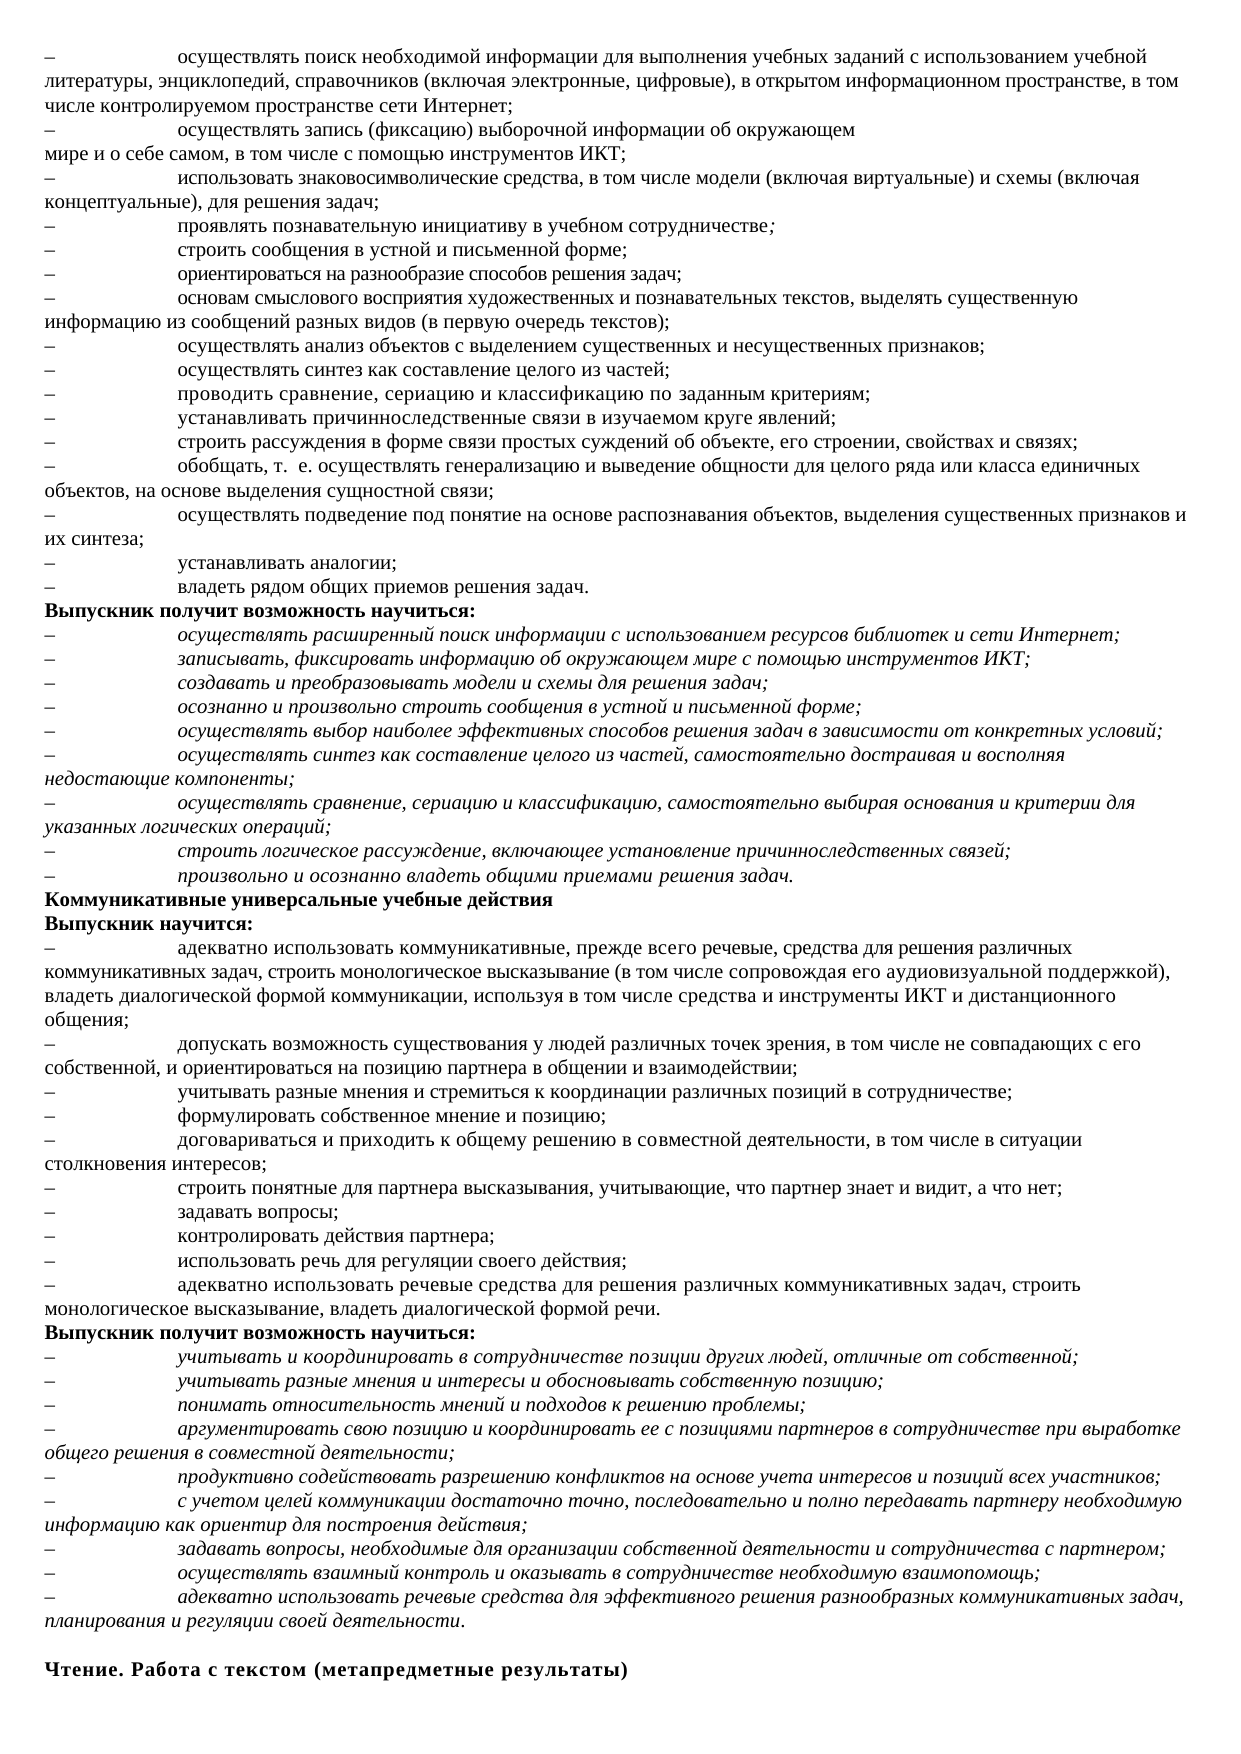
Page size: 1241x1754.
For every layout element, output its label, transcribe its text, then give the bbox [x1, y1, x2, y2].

list осуществлять запись (фиксацию) выборочной информации об окружающем мире и о себе самом, в том числе с помощью инструментов ИКТ; [44, 117, 1196, 165]
list допускать возможность существования у людей различных точек зрения, в том числе не совпадающих с его собственной, и ориентироваться на позицию партнера в общении и взаимодействии; [44, 1031, 1196, 1079]
list осуществлять сравнение, сериацию и классификацию, самостоятельно выбирая основания и критерии для указанных логических операций; [44, 790, 1196, 838]
list использовать знаково­символические средства, в том числе модели (включая виртуальные) и схемы (включая концептуальные), для решения задач; [44, 165, 1196, 213]
list владеть рядом общих приемов решения задач. [44, 574, 1196, 598]
text Выпускник научится: [44, 911, 1196, 935]
list адекватно использовать коммуникативные, прежде всего речевые, средства для решения различных коммуникативных задач, строить монологическое высказывание (в том числе сопровождая его аудиовизуальной поддержкой), владеть диалогической формой коммуникации, используя в том числе средства и инструменты ИКТ и дистанционного общения; [44, 935, 1196, 1031]
list осуществлять взаимный контроль и оказывать в сотрудничестве необходимую взаимопомощь; [44, 1560, 1196, 1584]
list осуществлять расширенный поиск информации с использованием ресурсов библиотек и сети Интернет; [44, 622, 1196, 646]
list осуществлять анализ объектов с выделением существенных и несущественных признаков; [44, 333, 1196, 357]
list проявлять познавательную инициативу в учебном сотрудничестве; [44, 213, 1196, 237]
list осуществлять синтез как составление целого из частей; [44, 357, 1196, 381]
list проводить сравнение, сериацию и классификацию по заданным критериям; [44, 381, 1196, 405]
text Выпускник получит возможность научиться: [44, 598, 1196, 622]
list учитывать разные мнения и интересы и обосновывать собственную позицию; [44, 1368, 1196, 1392]
list строить рассуждения в форме связи простых суждений об объекте, его строении, свойствах и связях; [44, 429, 1196, 453]
list учитывать и координировать в сотрудничестве позиции других людей, отличные от собственной; [44, 1344, 1196, 1368]
list задавать вопросы, необходимые для организации собственной деятельности и сотрудничества с партнером; [44, 1536, 1196, 1560]
list осознанно и произвольно строить сообщения в устной и письменной форме; [44, 694, 1196, 718]
list понимать относительность мнений и подходов к решению проблемы; [44, 1392, 1196, 1416]
list использовать речь для регуляции своего действия; [44, 1247, 1196, 1272]
list устанавливать причинно­следственные связи в изучаемом круге явлений; [44, 405, 1196, 429]
list произвольно и осознанно владеть общими приемами решения задач. [44, 862, 1196, 887]
list осуществлять синтез как составление целого из частей, самостоятельно достраивая и восполняя недостающие компоненты; [44, 742, 1196, 790]
text Выпускник получит возможность научиться: [44, 1320, 1196, 1344]
list устанавливать аналогии; [44, 550, 1196, 574]
list строить логическое рассуждение, включающее установление причинно­следственных связей; [44, 838, 1196, 862]
list адекватно использовать речевые средства для решения различных коммуникативных задач, строить монологическое высказывание, владеть диалогической формой речи. [44, 1272, 1196, 1320]
list с учетом целей коммуникации достаточно точно, последовательно и полно передавать партнеру необходимую информацию как ориентир для построения действия; [44, 1488, 1196, 1536]
list аргументировать свою позицию и координировать ее с позициями партнеров в сотрудничестве при выработке общего решения в совместной деятельности; [44, 1416, 1196, 1464]
list строить понятные для партнера высказывания, учитывающие, что партнер знает и видит, а что нет; [44, 1175, 1196, 1199]
list контролировать действия партнера; [44, 1223, 1196, 1247]
list задавать вопросы; [44, 1199, 1196, 1223]
list договариваться и приходить к общему решению в совместной деятельности, в том числе в ситуации столкновения интересов; [44, 1127, 1196, 1175]
list осуществлять выбор наиболее эффективных способов решения задач в зависимости от конкретных условий; [44, 718, 1196, 742]
list обобщать, т. е. осуществлять генерализацию и выведение общности для целого ряда или класса единичных объектов, на основе выделения сущностной связи; [44, 453, 1196, 502]
list продуктивно содействовать разрешению конфликтов на основе учета интересов и позиций всех участников; [44, 1464, 1196, 1488]
text Коммуникативные универсальные учебные действия [44, 887, 1196, 911]
subtitle Чтение. Работа с текстом (метапредметные результаты) [44, 1657, 1196, 1681]
list записывать, фиксировать информацию об окружающем мире с помощью инструментов ИКТ; [44, 646, 1196, 670]
list основам смыслового восприятия художественных и познавательных текстов, выделять существенную информацию из сообщений разных видов (в первую очередь текстов); [44, 285, 1196, 333]
list ориентироваться на разнообразие способов решения задач; [44, 261, 1196, 285]
list создавать и преобразовывать модели и схемы для решения задач; [44, 670, 1196, 694]
list формулировать собственное мнение и позицию; [44, 1103, 1196, 1127]
list осуществлять подведение под понятие на основе распознавания объектов, выделения существенных признаков и их синтеза; [44, 502, 1196, 550]
list осуществлять поиск необходимой информации для выполнения учебных заданий с использованием учебной литературы, энциклопедий, справочников (включая электронные, цифровые), в открытом информационном пространстве, в том числе контролируемом пространстве сети Интернет; [44, 44, 1196, 117]
list учитывать разные мнения и стремиться к координации различных позиций в сотрудничестве; [44, 1079, 1196, 1103]
list строить сообщения в устной и письменной форме; [44, 237, 1196, 261]
list адекватно использовать речевые средства для эффективного решения разнообразных коммуникативных задач, планирования и регуляции своей деятельности. [44, 1584, 1196, 1632]
